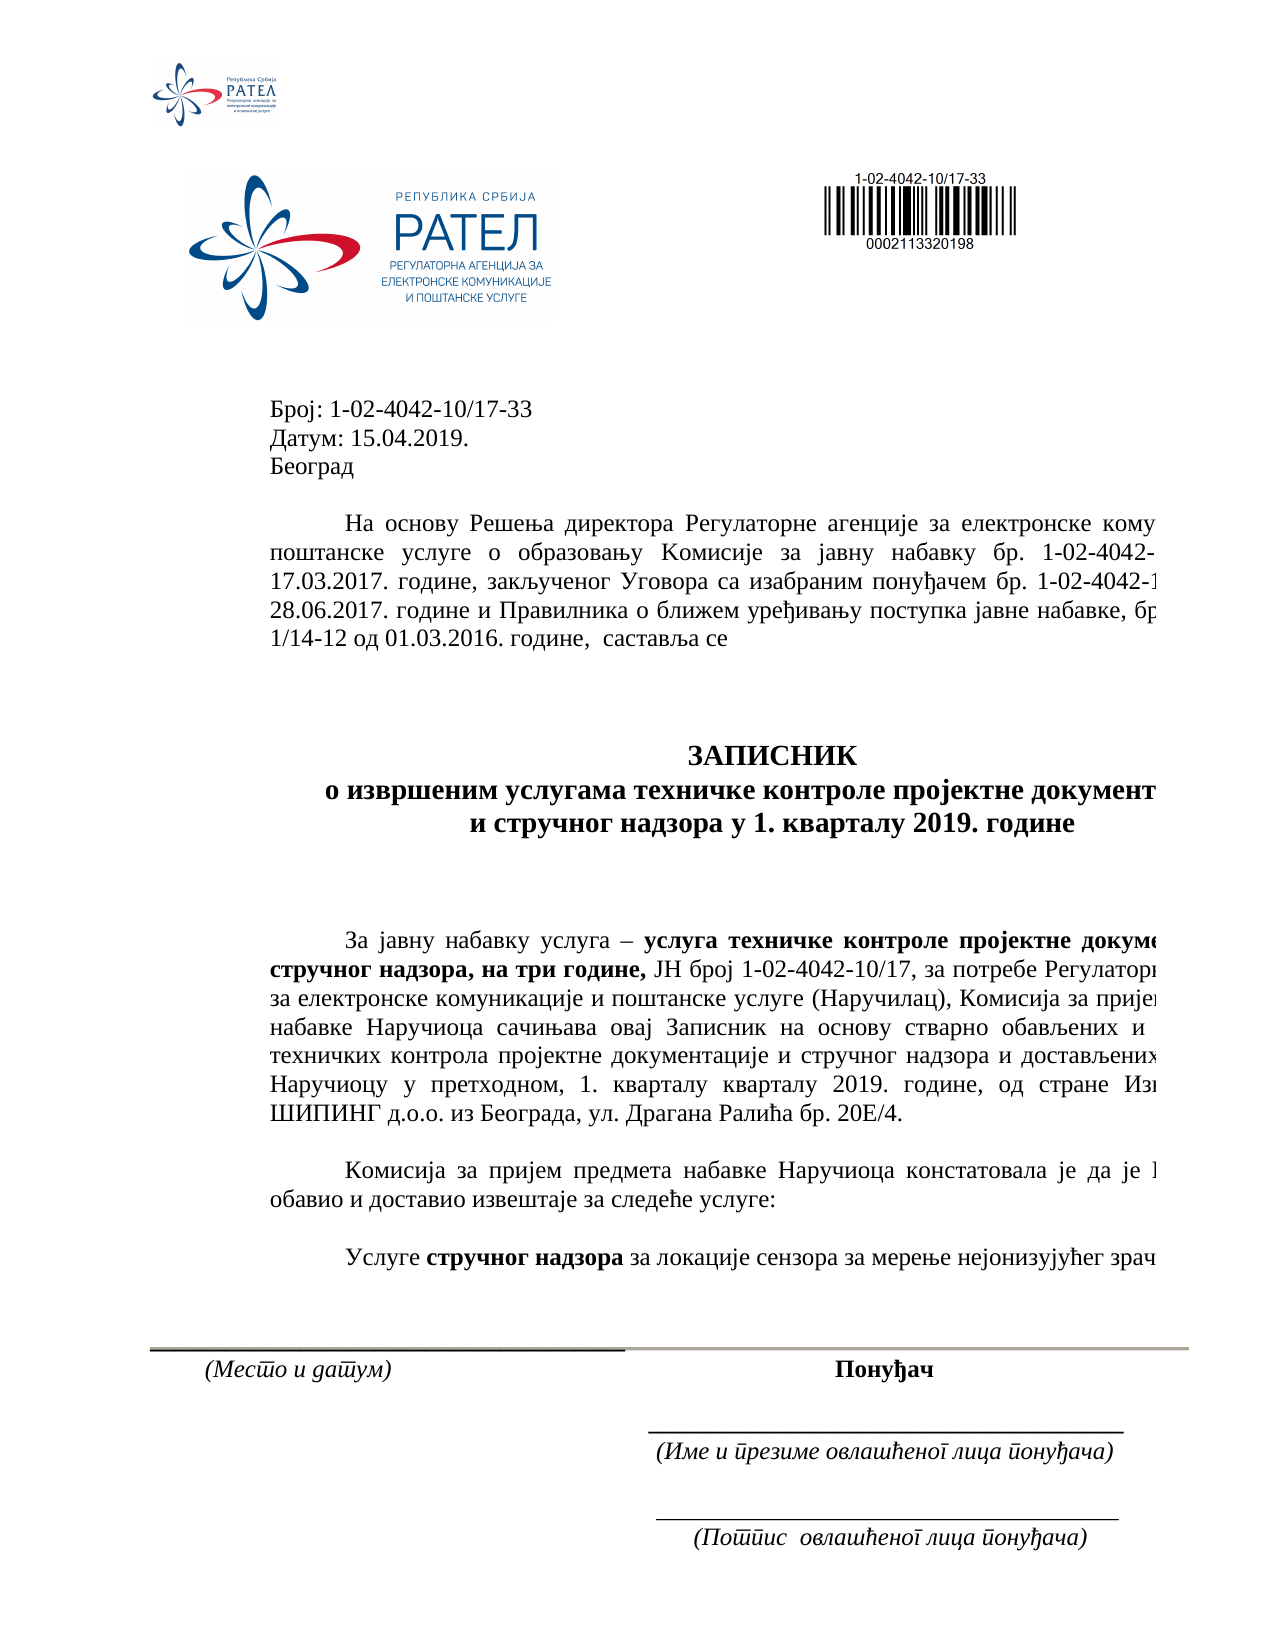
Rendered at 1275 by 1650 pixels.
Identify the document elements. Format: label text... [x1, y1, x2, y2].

picture [150, 60, 279, 129]
text (Име и презиме овлашћеног лица понуђача) [150, 1436, 1125, 1465]
text (Потпис овлашћеног лица понуђача) [150, 1522, 1125, 1551]
text (Место и датум) Понуђач [150, 1354, 1125, 1382]
text _____________________________________ [150, 1494, 1125, 1522]
text ______________________________________ [150, 1325, 1125, 1354]
text ______________________________________ [623, 1407, 1125, 1436]
